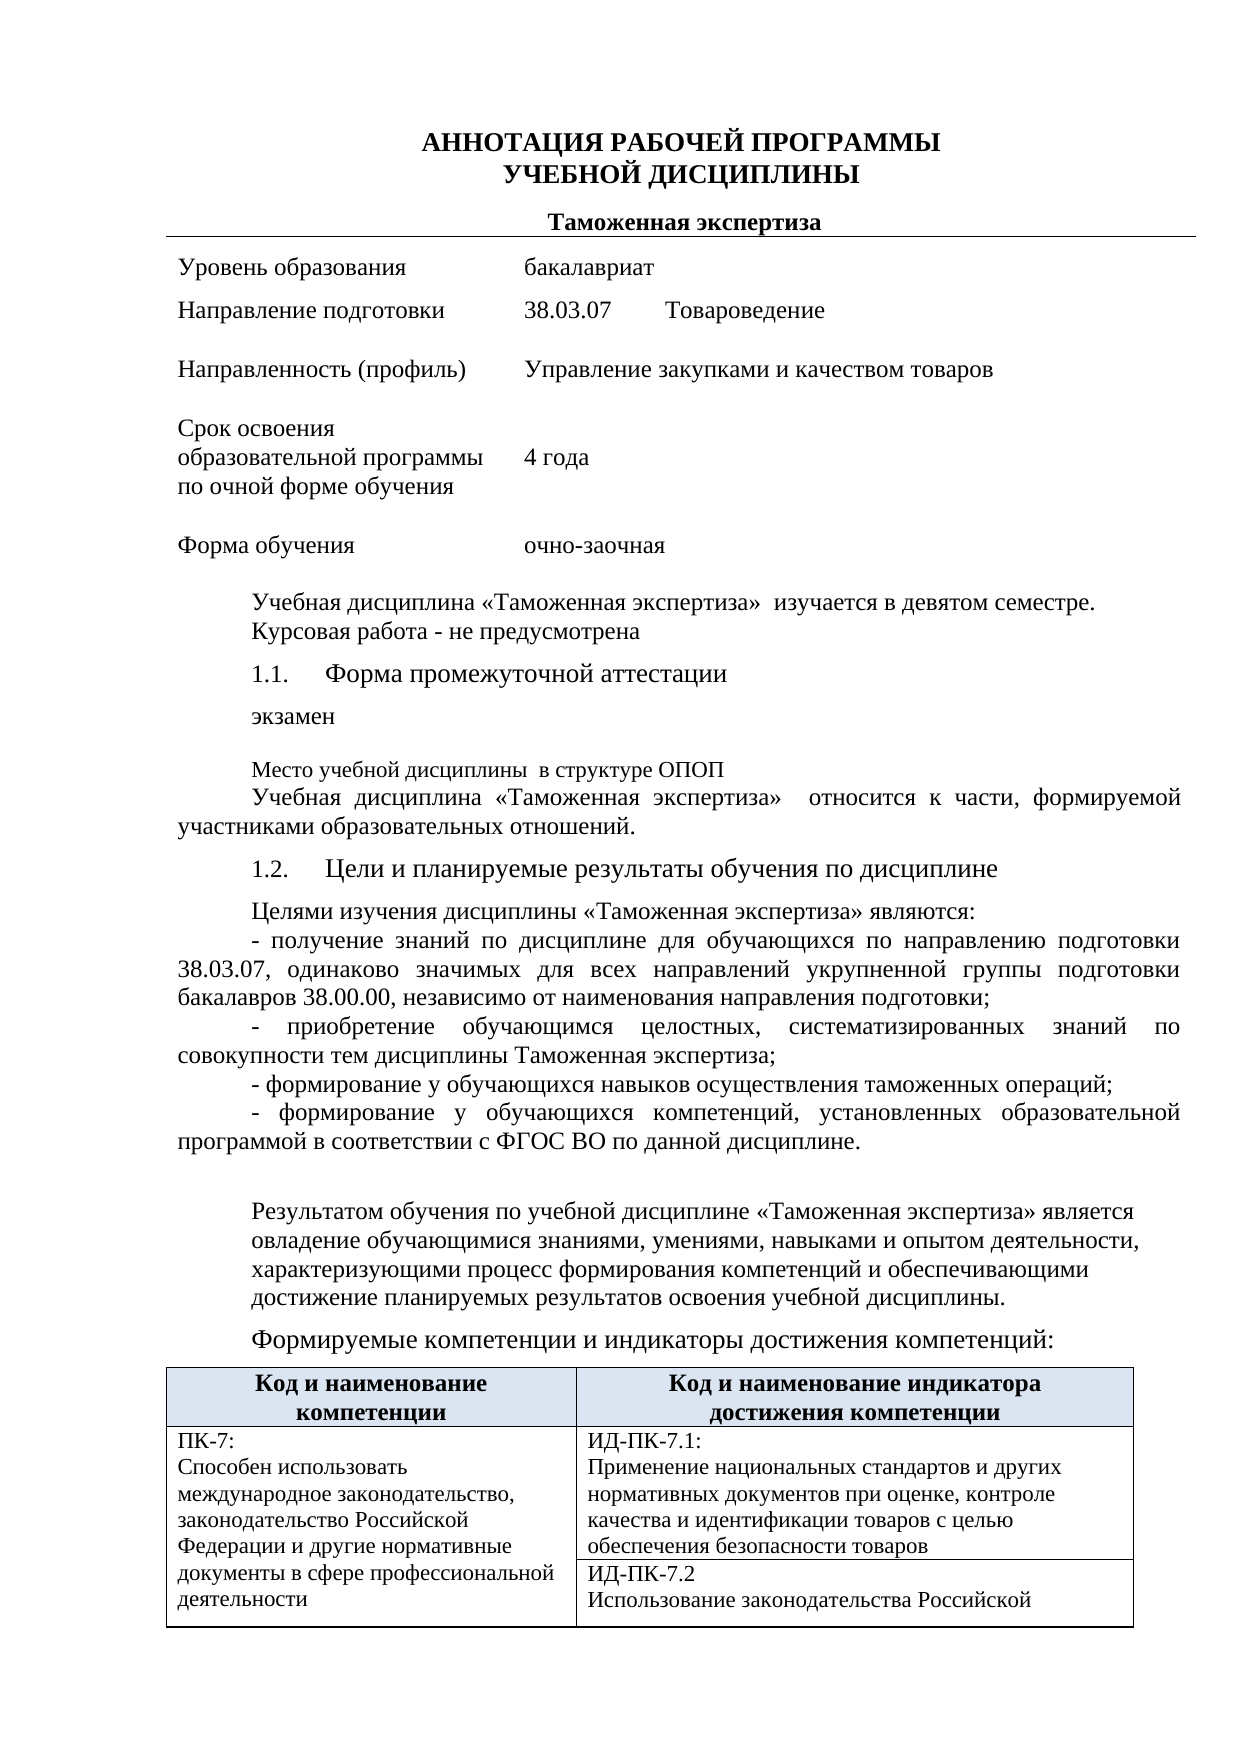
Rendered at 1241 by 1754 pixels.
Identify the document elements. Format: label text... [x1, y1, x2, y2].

table_cell ИД-ПК-7.1: Применение национальных стандартов и других нормативных документов при оценке, контроле качества и идентификации товаров с целью обеспечения безопасности товаров [577, 1427, 1133, 1559]
table_cell Уровень образования [166, 237, 513, 295]
table_cell очно-заочная [513, 500, 1196, 559]
table_header Код и наименование индикатора достижения компетенции [577, 1368, 1133, 1426]
subtitle Формируемые компетенции и индикаторы достижения компетенций: [251, 1324, 1181, 1355]
subtitle Форма промежуточной аттестации [251, 657, 1181, 688]
table_cell Срок освоения образовательной программы по очной форме обучения [166, 413, 513, 499]
table_cell 38.03.07 [513, 295, 653, 354]
list - формирование у обучающихся компетенций, установленных образовательной программой в соответствии с ФГОС ВО по данной дисциплине. [177, 1097, 1181, 1155]
table_cell Направленность (профиль) [166, 354, 513, 413]
table_cell Направление подготовки [166, 295, 513, 354]
table_cell Форма обучения [166, 500, 513, 559]
list Место учебной дисциплины в структуре ОПОП [177, 756, 1181, 782]
list - приобретение обучающимся целостных, систематизированных знаний по совокупности тем дисциплины Таможенная экспертиза; [177, 1011, 1181, 1069]
table_cell 4 года [513, 413, 1196, 499]
table_cell Товароведение [654, 295, 1196, 354]
table_cell Таможенная экспертиза [166, 189, 1196, 236]
table_header Код и наименование компетенции [167, 1368, 576, 1426]
list Учебная дисциплина «Таможенная экспертиза» относится к части, формируемой участниками образовательных отношений. [177, 782, 1181, 840]
list Учебная дисциплина «Таможенная экспертиза» изучается в девятом семестре. [177, 587, 1181, 616]
table_cell бакалавриат [513, 237, 1196, 295]
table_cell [577, 1560, 1133, 1626]
list Курсовая работа - не предусмотрена [177, 616, 1181, 645]
list Целями изучения дисциплины «Таможенная экспертиза» являются: [177, 896, 1181, 925]
table_cell ПК-7: Способен использовать международное законодательство, законодательство Российской Федерации и другие нормативные документы в сфере профессиональной деятельности [167, 1427, 576, 1626]
list экзамен [177, 701, 1181, 730]
table_header АННОТАЦИЯ РАБОЧЕЙ ПРОГРАММЫ УЧЕБНОЙ ДИСЦИПЛИНЫ [166, 127, 1196, 189]
table_cell Управление закупками и качеством товаров [513, 354, 1196, 413]
subtitle Цели и планируемые результаты обучения по дисциплине [251, 852, 1181, 884]
list - формирование у обучающихся навыков осуществления таможенных операций; [177, 1069, 1181, 1097]
subtitle Результатом обучения по учебной дисциплине «Таможенная экспертиза» является овладение обучающимися знаниями, умениями, навыками и опытом деятельности, характеризующими процесс формирования компетенций и обеспечивающими достижение планируемых результатов освоения учебной дисциплины. [251, 1196, 1181, 1311]
list - получение знаний по дисциплине для обучающихся по направлению подготовки 38.03.07, одинаково значимых для всех направлений укрупненной группы подготовки бакалавров 38.00.00, независимо от наименования направления подготовки; [177, 925, 1181, 1011]
